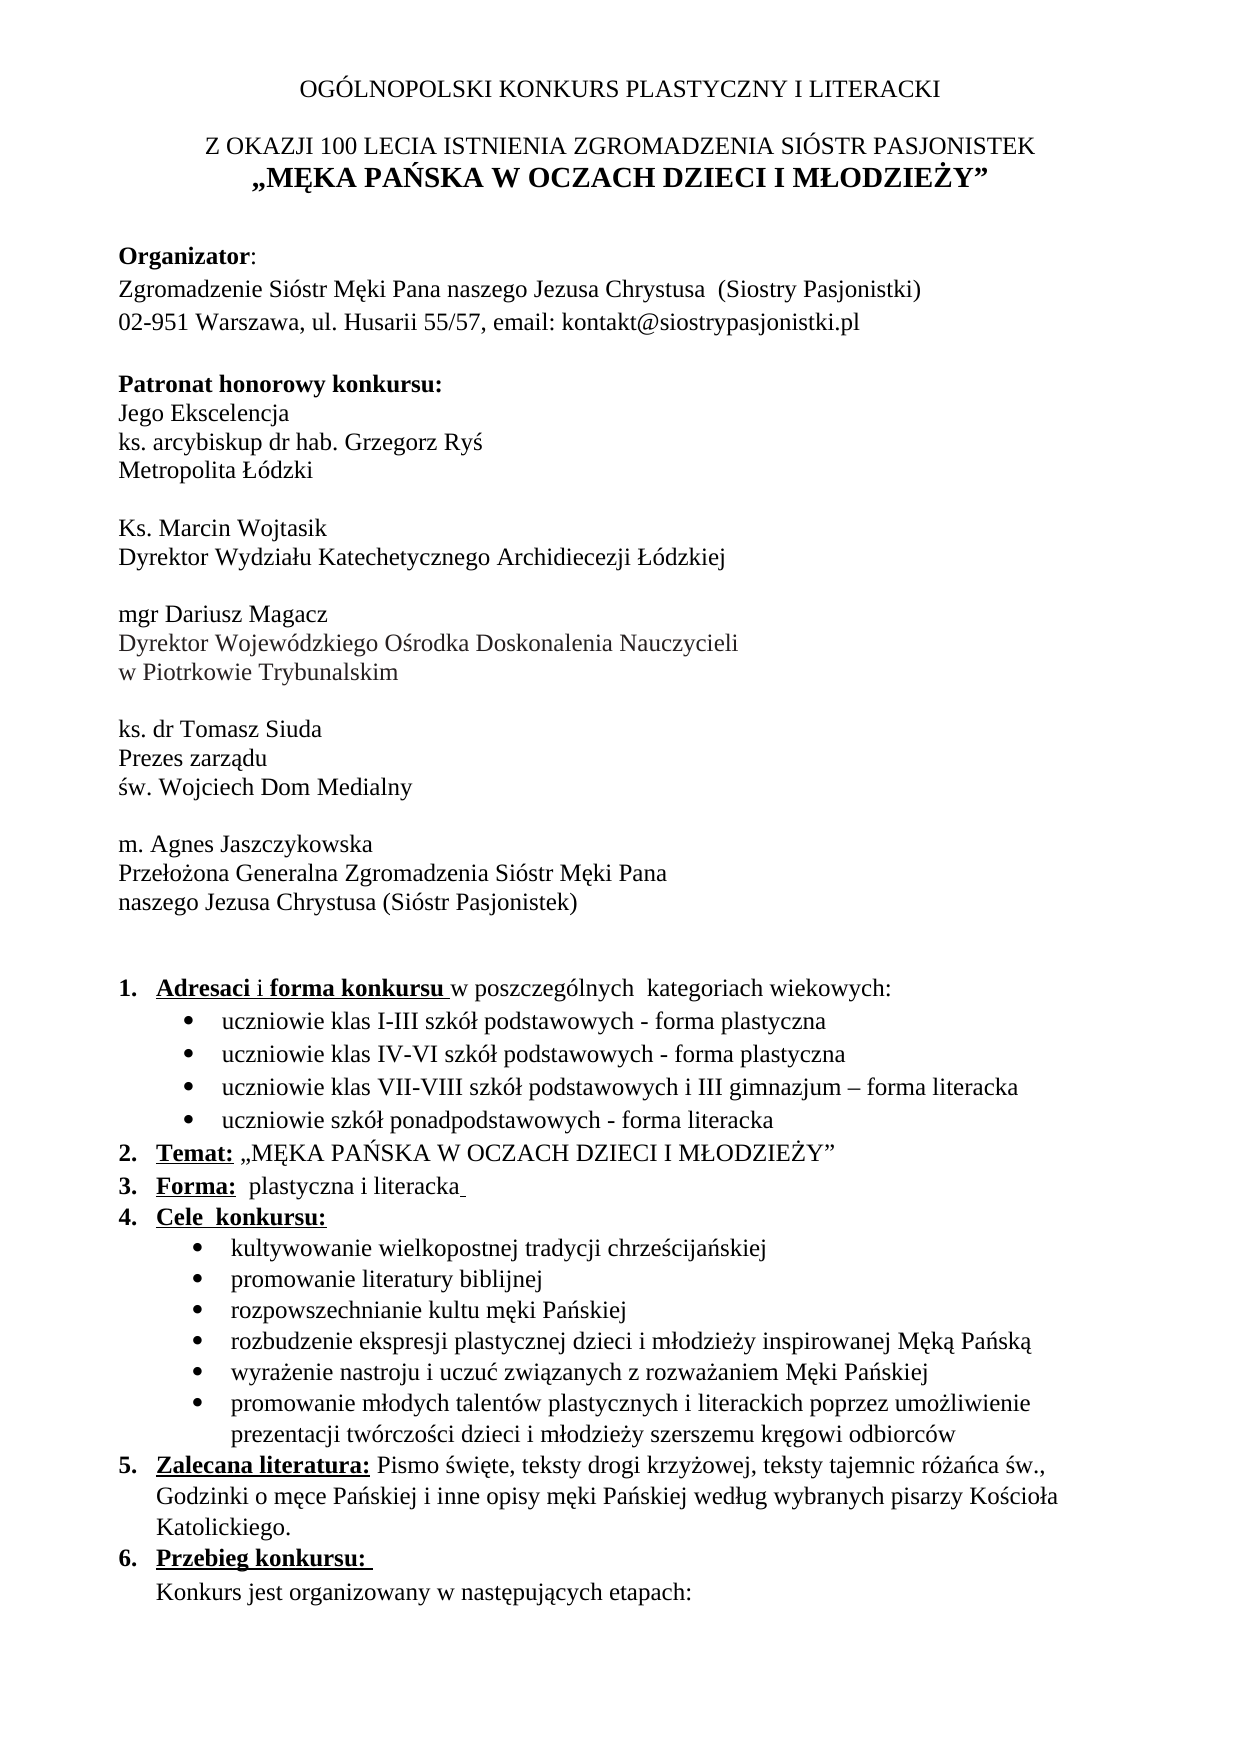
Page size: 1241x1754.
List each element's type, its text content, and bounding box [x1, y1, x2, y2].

text Ks. Marcin Wojtasik [118, 513, 1122, 542]
text mgr Dariusz Magacz [118, 599, 1122, 628]
list Adresaci i forma konkursu w poszczególnych kategoriach wiekowych: [118, 973, 1122, 1002]
list Cele konkursu: [118, 1202, 1122, 1231]
text Metropolita Łódzki [118, 455, 1122, 484]
text naszego Jezusa Chrystusa (Sióstr Pasjonistek) [118, 887, 1122, 915]
text 02-951 Warszawa, ul. Husarii 55/57, email: kontakt@siostrypasjonistki.pl [118, 307, 1122, 336]
text Dyrektor Wydziału Katechetycznego Archidiecezji Łódzkiej [118, 542, 1122, 570]
text ks. dr Tomasz Siuda [118, 714, 1122, 743]
list uczniowie klas VII-VIII szkół podstawowych i III gimnazjum – forma literacka [184, 1072, 1122, 1101]
text Jego Ekscelencja [118, 398, 1122, 427]
list Przebieg konkursu: [118, 1543, 1122, 1572]
list wyrażenie nastroju i uczuć związanych z rozważaniem Męki Pańskiej [193, 1357, 1122, 1386]
text Przełożona Generalna Zgromadzenia Sióstr Męki Pana [118, 858, 1122, 887]
list uczniowie szkół ponadpodstawowych - forma literacka [184, 1105, 1122, 1134]
list promowanie literatury biblijnej [193, 1264, 1122, 1293]
text Dyrektor Wojewódzkiego Ośrodka Doskonalenia Nauczycieli [118, 628, 1122, 657]
text OGÓLNOPOLSKI KONKURS PLASTYCZNY I LITERACKI [118, 74, 1122, 103]
text Patronat honorowy konkursu: [118, 369, 1122, 398]
text Z OKAZJI 100 LECIA ISTNIENIA ZGROMADZENIA SIÓSTR PASJONISTEK „MĘKA PAŃSKA W OCZACH DZIECI I MŁODZIEŻY” [118, 131, 1122, 194]
list kultywowanie wielkopostnej tradycji chrześcijańskiej [193, 1233, 1122, 1262]
text w Piotrkowie Trybunalskim [118, 657, 1122, 685]
list rozpowszechnianie kultu męki Pańskiej [193, 1295, 1122, 1324]
text św. Wojciech Dom Medialny [118, 772, 1122, 800]
list Forma: plastyczna i literacka [118, 1171, 1122, 1200]
list Zalecana literatura: Pismo święte, teksty drogi krzyżowej, teksty tajemnic różańca św., Godzinki o męce Pańskiej i inne opisy męki Pańskiej według wybranych pisarzy Kościoła Katolickiego. [118, 1450, 1122, 1541]
list rozbudzenie ekspresji plastycznej dzieci i młodzieży inspirowanej Męką Pańską [193, 1326, 1122, 1355]
text ks. arcybiskup dr hab. Grzegorz Ryś [118, 427, 1122, 455]
list Temat: „MĘKA PAŃSKA W OCZACH DZIECI I MŁODZIEŻY” [118, 1138, 1122, 1167]
text m. Agnes Jaszczykowska [118, 829, 1122, 858]
text Organizator: [118, 241, 1122, 270]
list promowanie młodych talentów plastycznych i literackich poprzez umożliwienie prezentacji twórczości dzieci i młodzieży szerszemu kręgowi odbiorców [193, 1388, 1122, 1448]
text Konkurs jest organizowany w następujących etapach: [156, 1577, 1122, 1605]
list uczniowie klas I-III szkół podstawowych - forma plastyczna [184, 1006, 1122, 1035]
text Zgromadzenie Sióstr Męki Pana naszego Jezusa Chrystusa (Siostry Pasjonistki) [118, 274, 1122, 303]
text Prezes zarządu [118, 743, 1122, 772]
list uczniowie klas IV-VI szkół podstawowych - forma plastyczna [184, 1039, 1122, 1068]
